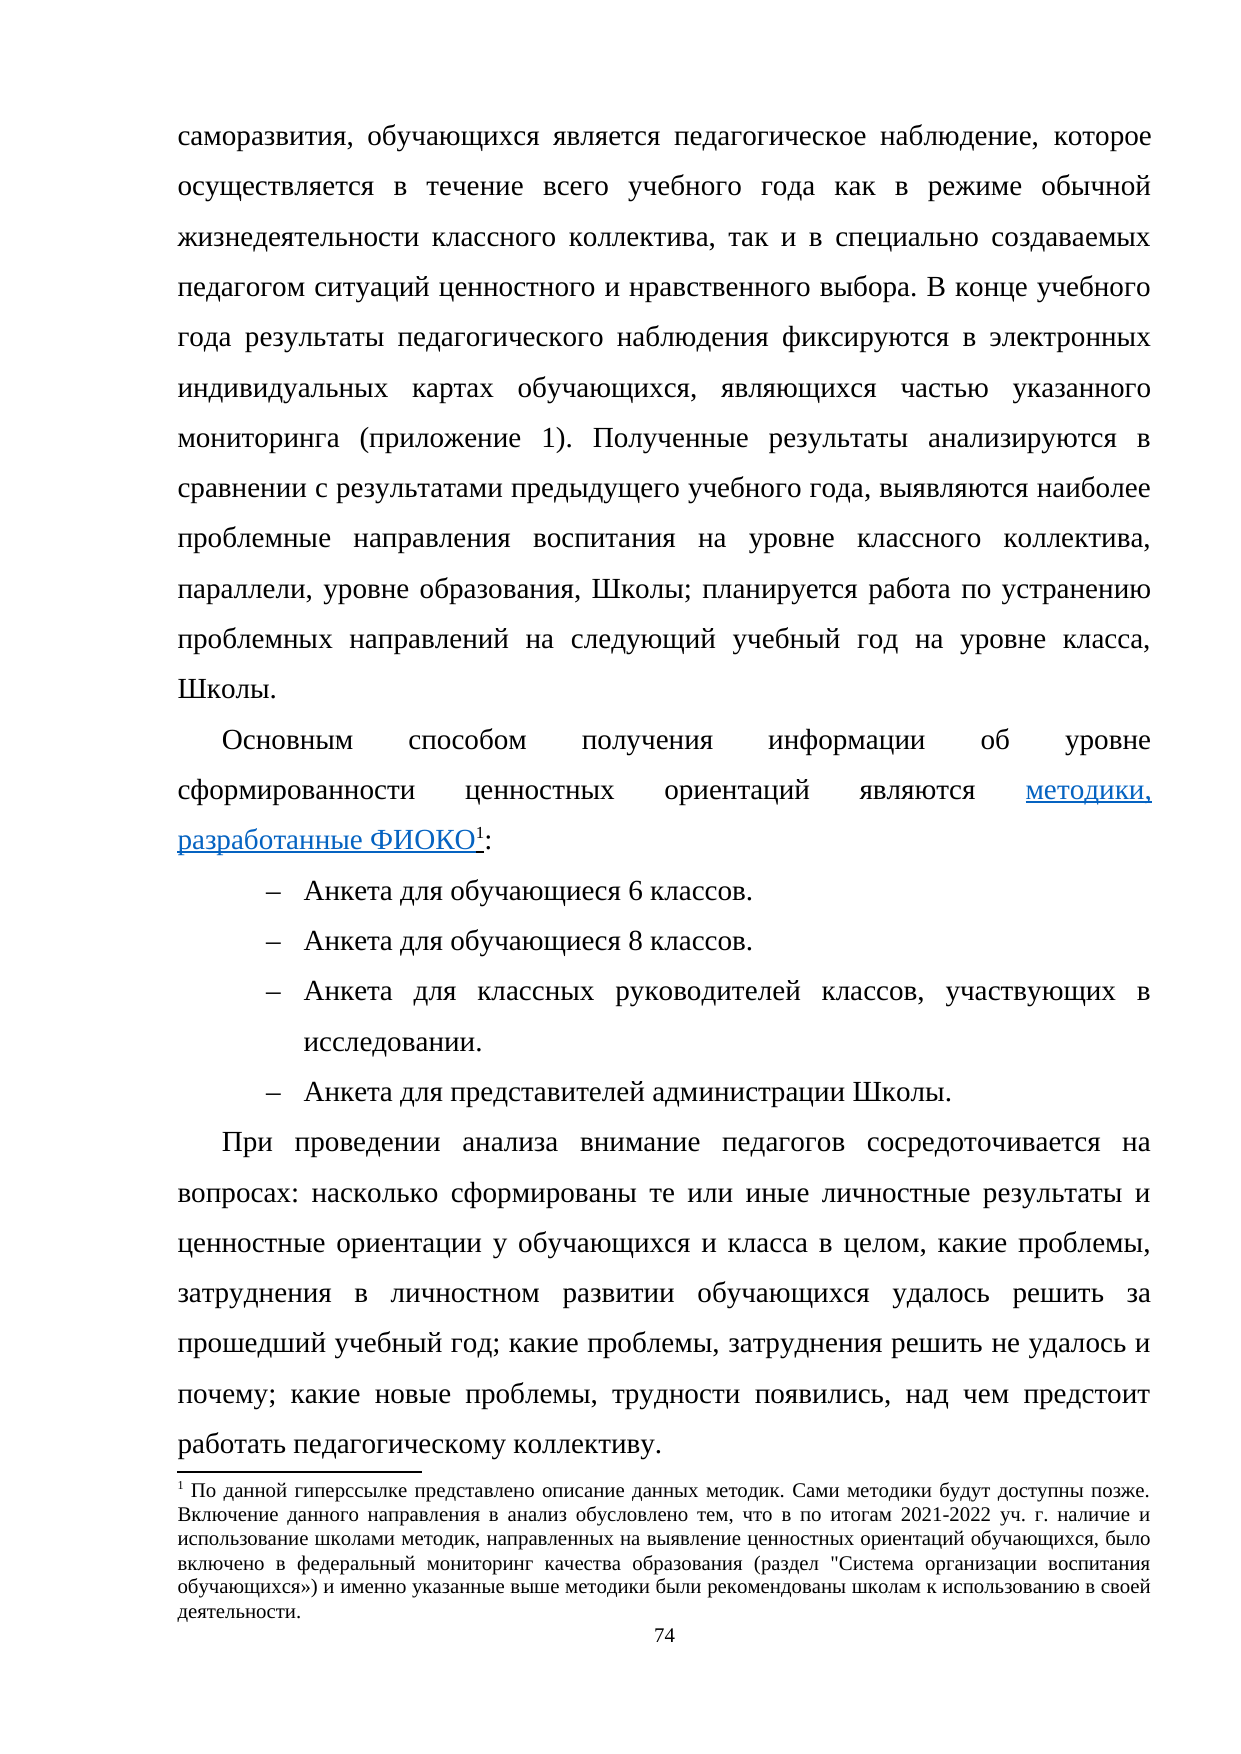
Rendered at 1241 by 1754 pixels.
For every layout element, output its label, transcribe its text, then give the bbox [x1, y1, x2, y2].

text При проведении анализа внимание педагогов сосредоточивается на вопросах: насколько сформированы те или иные личностные результаты и ценностные ориентации у обучающихся и класса в целом, какие проблемы, затруднения в личностном развитии обучающихся удалось решить за прошедший учебный год; какие проблемы, затруднения решить не удалось и почему; какие новые проблемы, трудности появились, над чем предстоит работать педагогическому коллективу. [177, 1124, 1152, 1460]
list Анкета для представителей администрации Школы. [266, 1074, 1152, 1108]
list Анкета для обучающиеся 6 классов. [266, 873, 1152, 906]
text Основным способом получения информации об уровне сформированности ценностных ориентаций являются методики, разработанные ФИОКО: [177, 722, 1152, 856]
list Анкета для классных руководителей классов, участвующих в исследовании. [266, 973, 1152, 1057]
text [177, 118, 1152, 705]
list Анкета для обучающиеся 8 классов. [266, 923, 1152, 957]
